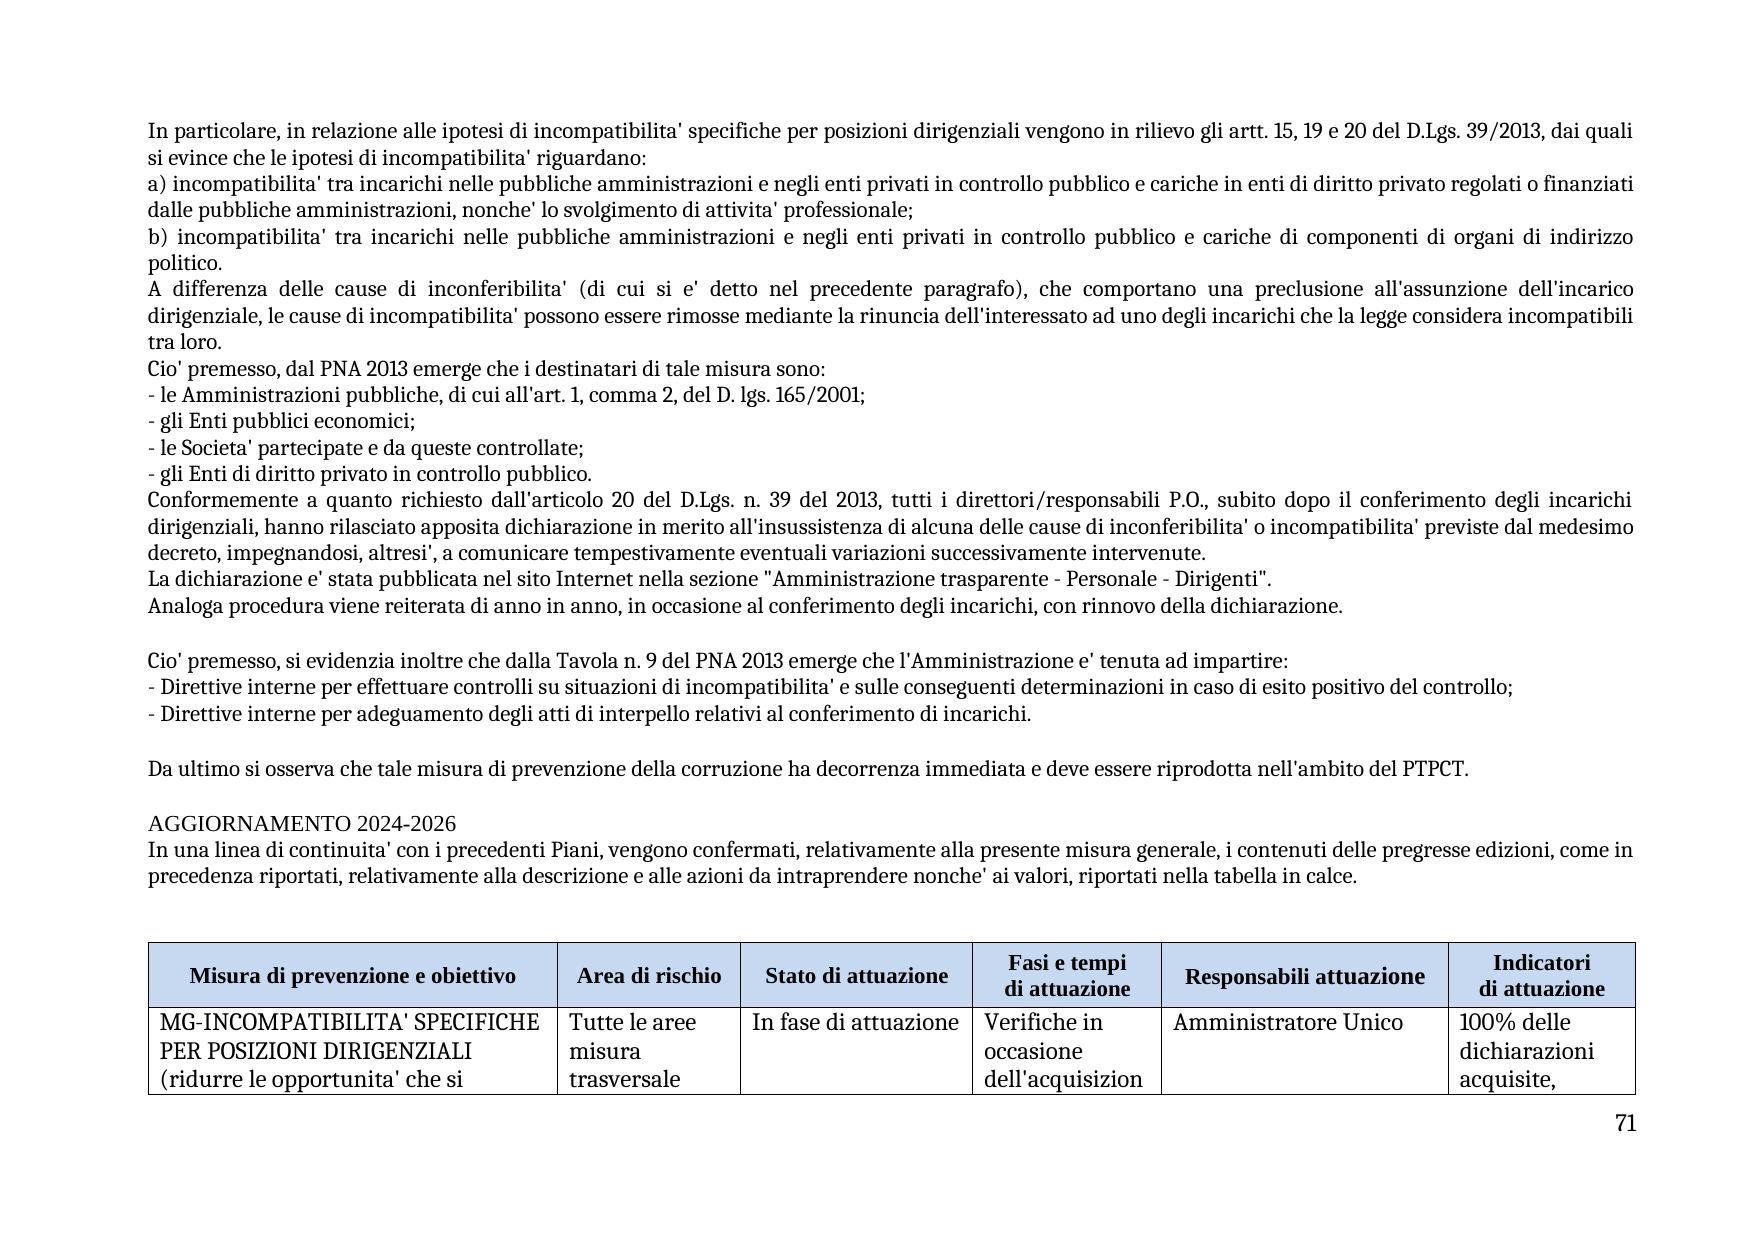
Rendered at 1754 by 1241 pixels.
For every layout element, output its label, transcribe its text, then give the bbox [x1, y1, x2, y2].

text Cio' premesso, dal PNA 2013 emerge che i destinatari di tale misura sono: [148, 355, 1636, 382]
text Conformemente a quanto richiesto dall'articolo 20 del D.Lgs. n. 39 del 2013, tutti i direttori/responsabili P.O., subito dopo il conferimento degli incarichi dirigenziali, hanno rilasciato apposita dichiarazione in merito all'insussistenza di alcuna delle cause di inconferibilita' o incompatibilita' previste dal medesimo decreto, impegnandosi, altresi', a comunicare tempestivamente eventuali variazioni successivamente intervenute. [148, 487, 1636, 566]
text Da ultimo si osserva che tale misura di prevenzione della corruzione ha decorrenza immediata e deve essere riprodotta nell'ambito del PTPCT. [148, 755, 1636, 782]
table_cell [973, 1008, 1161, 1094]
table_header Misura di prevenzione e obiettivo [149, 943, 557, 1007]
text AGGIORNAMENTO 2024-2026 [148, 811, 1636, 837]
text Cio' premesso, si evidenzia inoltre che dalla Tavola n. 9 del PNA 2013 emerge che l'Amministrazione e' tenuta ad impartire: [148, 648, 1636, 674]
text a) incompatibilita' tra incarichi nelle pubbliche amministrazioni e negli enti privati in controllo pubblico e cariche in enti di diritto privato regolati o finanziati dalle pubbliche amministrazioni, nonche' lo svolgimento di attivita' professionale; [148, 171, 1636, 223]
text - le Societa' partecipate e da queste controllate; [148, 434, 1636, 461]
text Analoga procedura viene reiterata di anno in anno, in occasione al conferimento degli incarichi, con rinnovo della dichiarazione. [148, 592, 1636, 619]
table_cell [1449, 1008, 1635, 1094]
text La dichiarazione e' stata pubblicata nel sito Internet nella sezione "Amministrazione trasparente - Personale - Dirigenti". [148, 566, 1636, 592]
table_header Area di rischio [558, 943, 740, 1007]
text - Direttive interne per adeguamento degli atti di interpello relativi al conferimento di incarichi. [148, 700, 1636, 727]
text In una linea di continuita' con i precedenti Piani, vengono confermati, relativamente alla presente misura generale, i contenuti delle pregresse edizioni, come in precedenza riportati, relativamente alla descrizione e alle azioni da intraprendere nonche' ai valori, riportati nella tabella in calce. [148, 837, 1636, 889]
text b) incompatibilita' tra incarichi nelle pubbliche amministrazioni e negli enti privati in controllo pubblico e cariche di componenti di organi di indirizzo politico. [148, 223, 1636, 276]
text In particolare, in relazione alle ipotesi di incompatibilita' specifiche per posizioni dirigenziali vengono in rilievo gli artt. 15, 19 e 20 del D.Lgs. 39/2013, dai quali si evince che le ipotesi di incompatibilita' riguardano: [148, 118, 1636, 171]
text - gli Enti di diritto privato in controllo pubblico. [148, 461, 1636, 487]
table_header Fasi e tempi di attuazione [973, 943, 1161, 1007]
table_header Responsabili attuazione [1162, 943, 1448, 1007]
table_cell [558, 1008, 740, 1094]
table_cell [1162, 1008, 1448, 1094]
text A differenza delle cause di inconferibilita' (di cui si e' detto nel precedente paragrafo), che comportano una preclusione all'assunzione dell'incarico dirigenziale, le cause di incompatibilita' possono essere rimosse mediante la rinuncia dell'interessato ad uno degli incarichi che la legge considera incompatibili tra loro. [148, 276, 1636, 355]
text - Direttive interne per effettuare controlli su situazioni di incompatibilita' e sulle conseguenti determinazioni in caso di esito positivo del controllo; [148, 674, 1636, 700]
table_header Stato di attuazione [741, 943, 972, 1007]
text - gli Enti pubblici economici; [148, 408, 1636, 434]
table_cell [741, 1008, 972, 1094]
table_header Indicatori di attuazione [1449, 943, 1635, 1007]
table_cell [149, 1008, 557, 1094]
text - le Amministrazioni pubbliche, di cui all'art. 1, comma 2, del D. lgs. 165/2001; [148, 382, 1636, 408]
